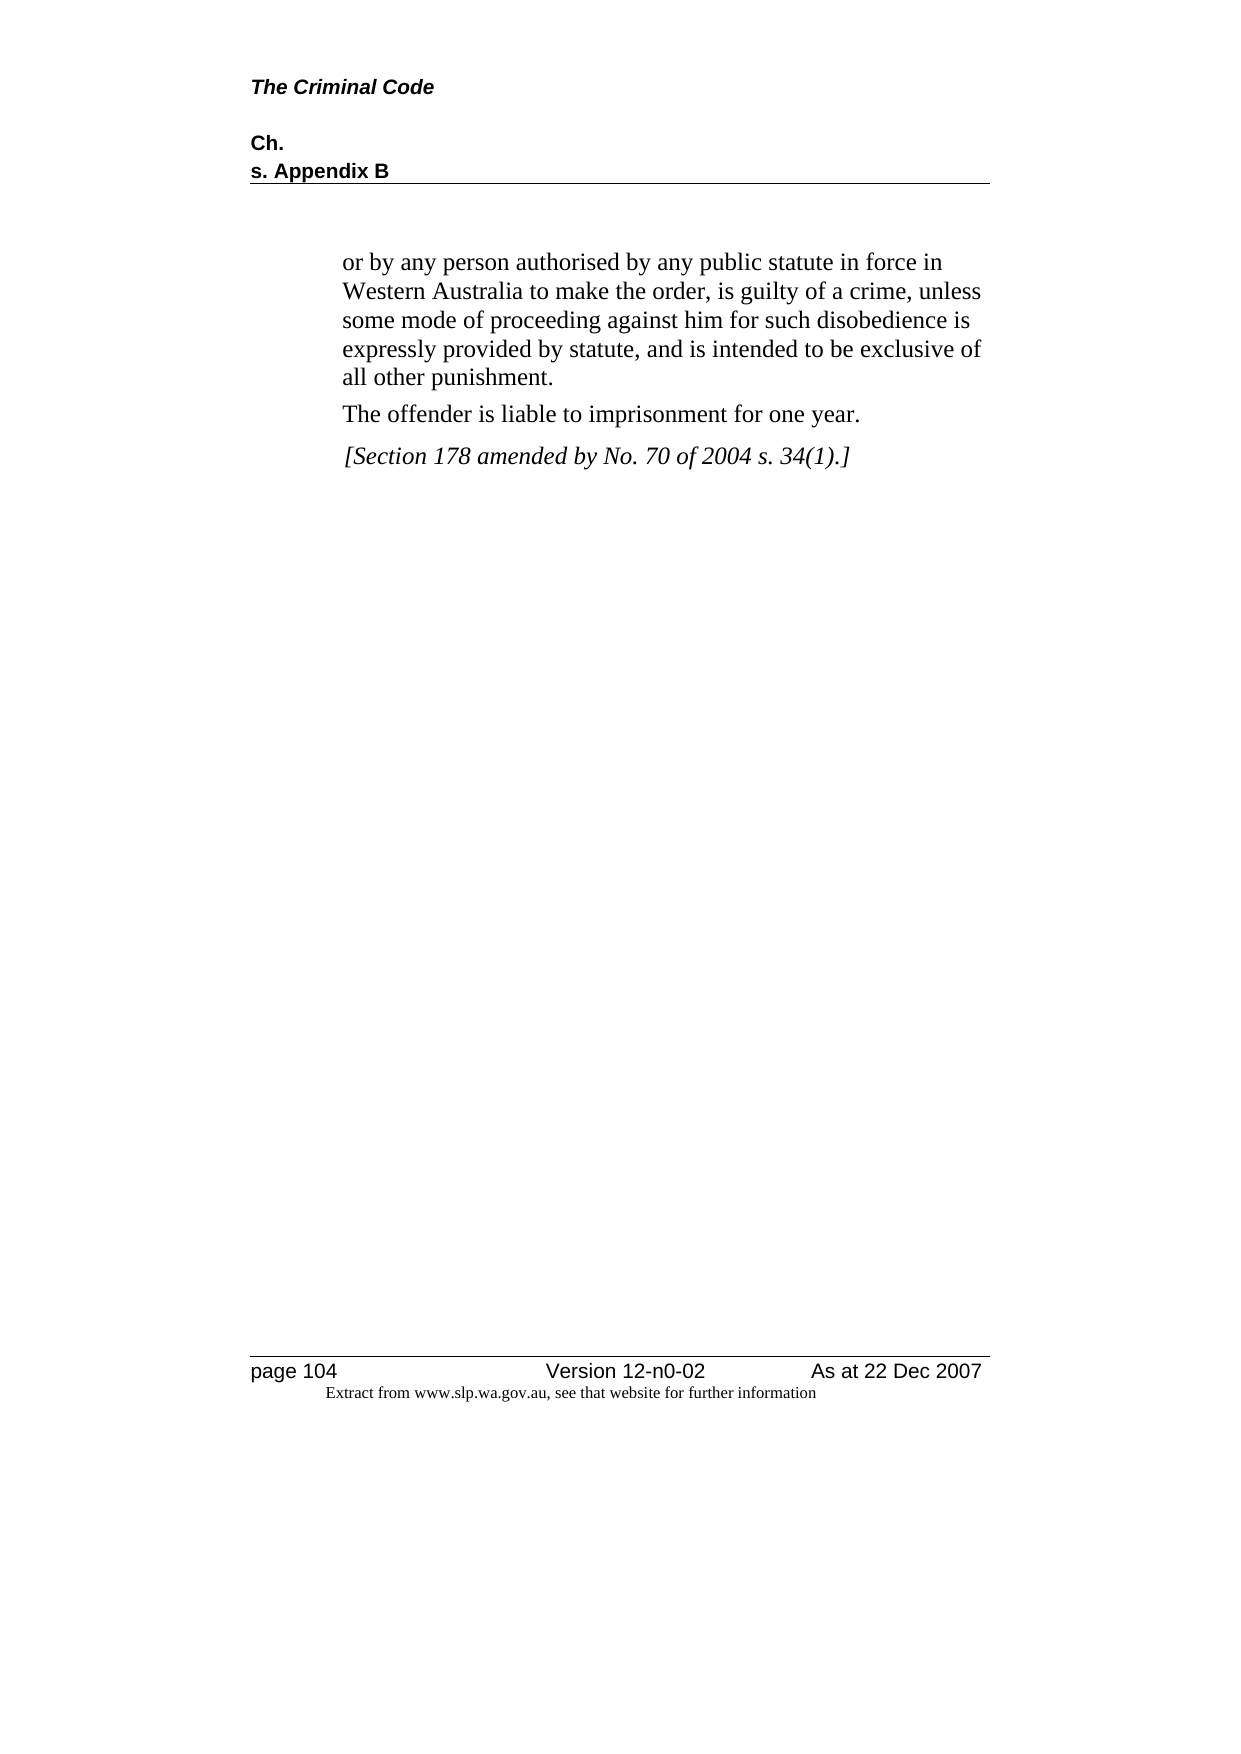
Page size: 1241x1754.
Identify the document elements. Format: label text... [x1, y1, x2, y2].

text The offender is liable to imprisonment for one year. [250, 399, 990, 428]
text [250, 247, 990, 391]
text [Section 178 amended by No. 70 of 2004 s. 34(1).] [250, 441, 990, 469]
